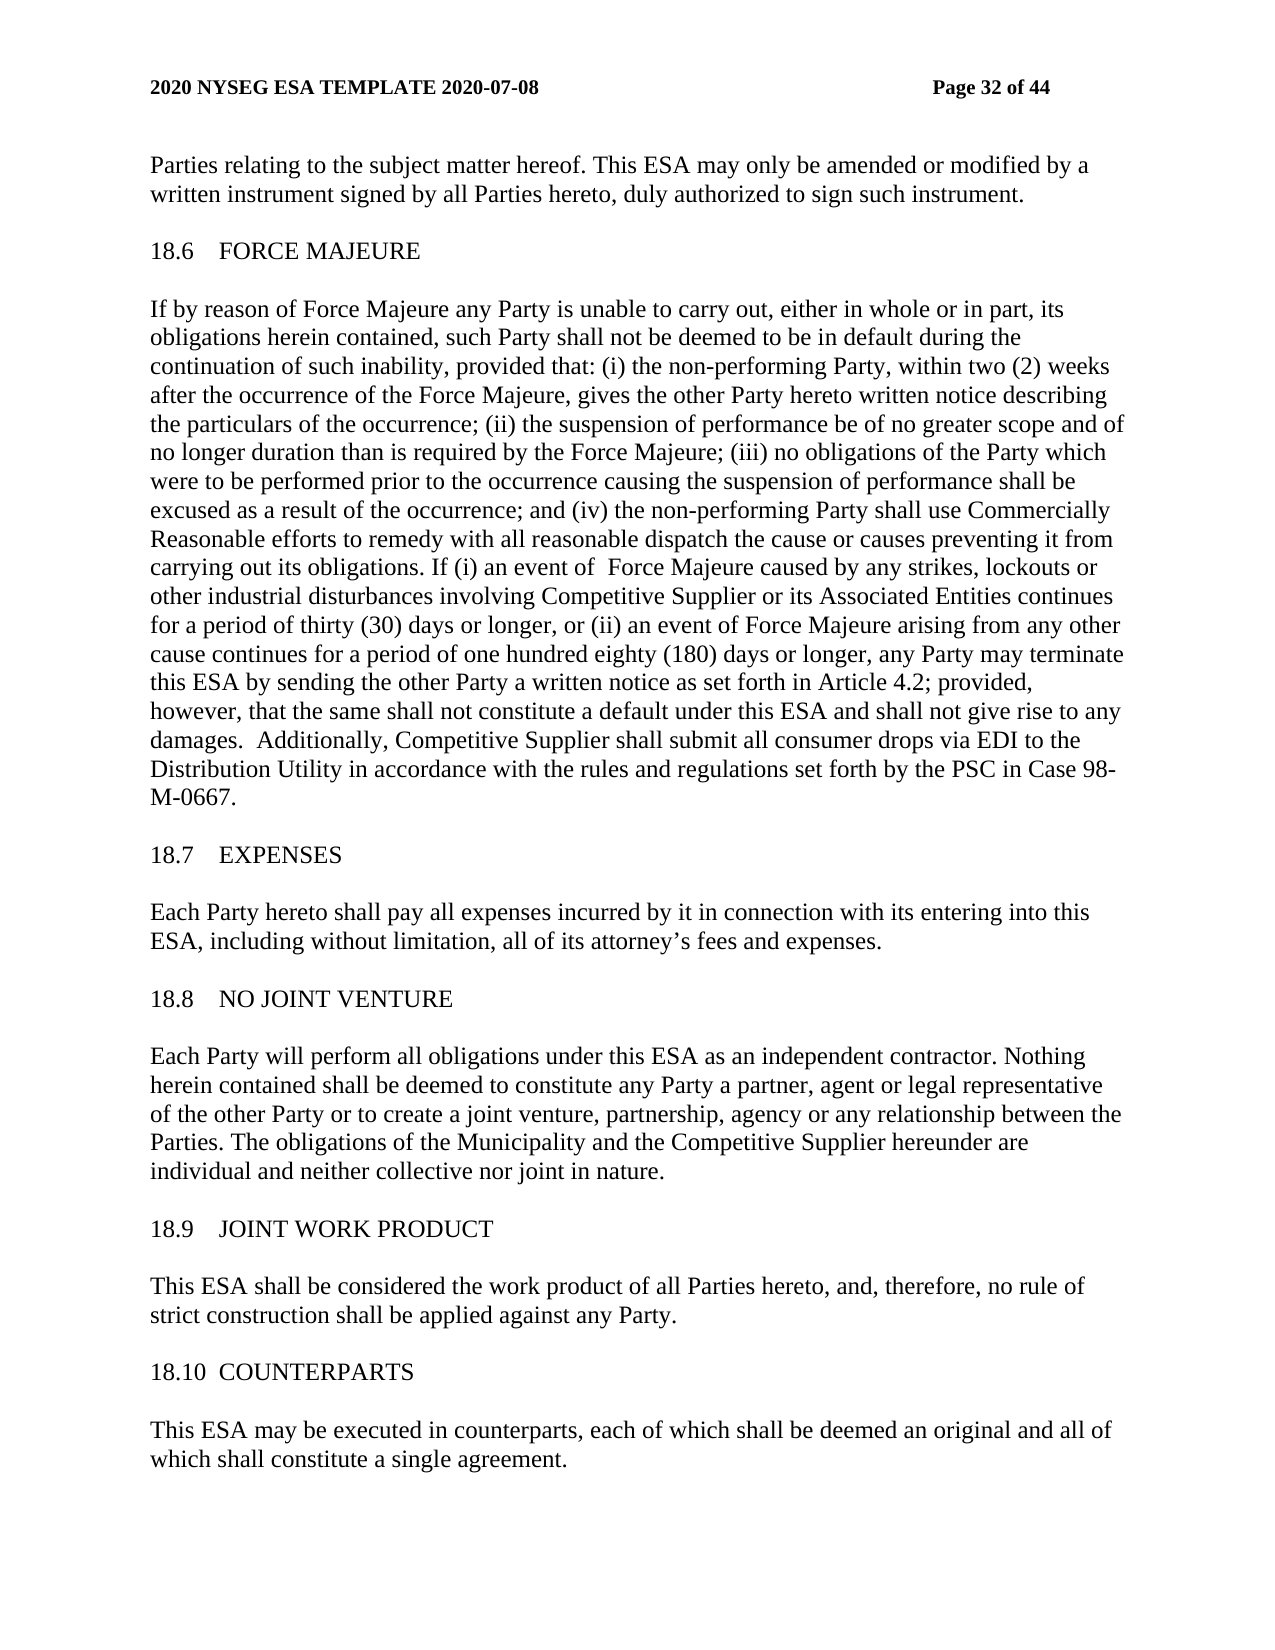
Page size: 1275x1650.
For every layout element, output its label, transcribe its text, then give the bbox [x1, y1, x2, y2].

text 18.6 FORCE MAJEURE [150, 236, 1125, 265]
text Each Party will perform all obligations under this ESA as an independent contractor. Nothing herein contained shall be deemed to constitute any Party a partner, agent or legal representative of the other Party or to create a joint venture, partnership, agency or any relationship between the Parties. The obligations of the Municipality and the Competitive Supplier hereunder are individual and neither collective nor joint in nature. [150, 1041, 1125, 1185]
text 18.8 NO JOINT VENTURE [150, 984, 1125, 1012]
text This ESA shall be considered the work product of all Parties hereto, and, therefore, no rule of strict construction shall be applied against any Party. [150, 1271, 1125, 1329]
text Each Party hereto shall pay all expenses incurred by it in connection with its entering into this ESA, including without limitation, all of its attorney’s fees and expenses. [150, 897, 1125, 955]
text 18.9 JOINT WORK PRODUCT [150, 1214, 1125, 1242]
text 18.10 COUNTERPARTS [150, 1357, 1125, 1386]
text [150, 150, 1125, 207]
text This ESA may be executed in counterparts, each of which shall be deemed an original and all of which shall constitute a single agreement. [150, 1415, 1125, 1472]
text If by reason of Force Majeure any Party is unable to carry out, either in whole or in part, its obligations herein contained, such Party shall not be deemed to be in default during the continuation of such inability, provided that: (i) the non-performing Party, within two (2) weeks after the occurrence of the Force Majeure, gives the other Party hereto written notice describing the particulars of the occurrence; (ii) the suspension of performance be of no greater scope and of no longer duration than is required by the Force Majeure; (iii) no obligations of the Party which were to be performed prior to the occurrence causing the suspension of performance shall be excused as a result of the occurrence; and (iv) the non-performing Party shall use Commercially Reasonable efforts to remedy with all reasonable dispatch the cause or causes preventing it from carrying out its obligations. If (i) an event of Force Majeure caused by any strikes, lockouts or other industrial disturbances involving Competitive Supplier or its Associated Entities continues for a period of thirty (30) days or longer, or (ii) an event of Force Majeure arising from any other cause continues for a period of one hundred eighty (180) days or longer, any Party may terminate this ESA by sending the other Party a written notice as set forth in Article 4.2; provided, however, that the same shall not constitute a default under this ESA and shall not give rise to any damages. Additionally, Competitive Supplier shall submit all consumer drops via EDI to the Distribution Utility in accordance with the rules and regulations set forth by the PSC in Case 98-M-0667. [150, 294, 1125, 811]
text 18.7 EXPENSES [150, 840, 1125, 869]
